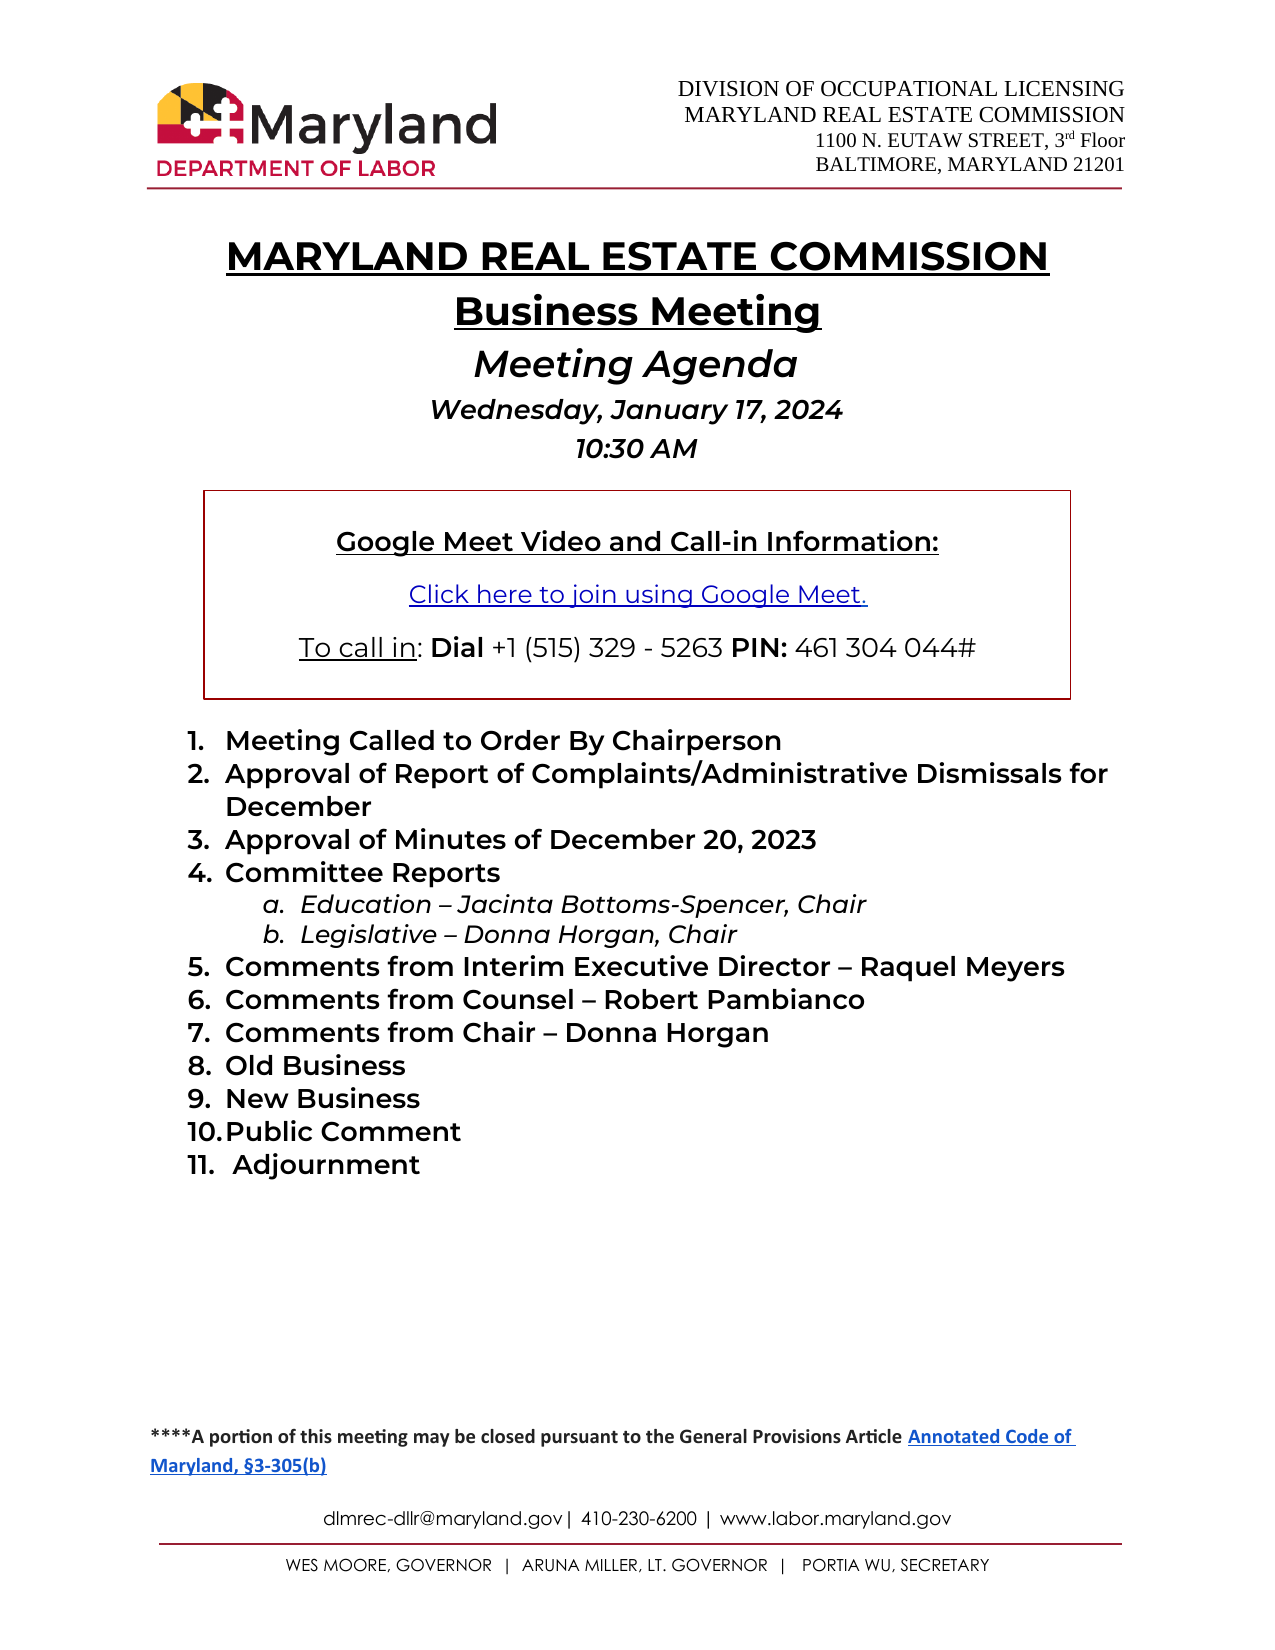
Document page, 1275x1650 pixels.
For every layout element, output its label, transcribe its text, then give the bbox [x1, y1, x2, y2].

text MARYLAND REAL ESTATE COMMISSION [150, 232, 1125, 281]
picture [150, 76, 503, 183]
list New Business [187, 1082, 1125, 1115]
list Comments from Counsel – Robert Pambianco [187, 983, 1125, 1016]
text 10:30 AM [150, 432, 1125, 466]
list Public Comment [187, 1115, 1125, 1148]
text Google Meet Video and Call-in Information: [150, 526, 1125, 559]
list Old Business [187, 1049, 1125, 1082]
list Comments from Interim Executive Director – Raquel Meyers [187, 950, 1125, 983]
list Legislative – Donna Horgan, Chair [262, 919, 1125, 950]
text Wednesday, January 17, 2024 [150, 393, 1125, 426]
list Committee Reports [187, 856, 1125, 889]
text Click here to join using Google Meet. [150, 579, 1125, 610]
text Meeting Agenda [150, 341, 1125, 387]
text Business Meeting [150, 287, 1125, 335]
text To call in: Dial +1 (515) 329 - 5263 PIN: 461 304 044# [150, 631, 1125, 664]
list Approval of Report of Complaints/Administrative Dismissals for December [187, 757, 1125, 823]
list Comments from Chair – Donna Horgan [187, 1016, 1125, 1049]
list Adjournment [187, 1148, 1125, 1181]
list Education – Jacinta Bottoms-Spencer, Chair [262, 889, 1125, 919]
list Meeting Called to Order By Chairperson [187, 724, 1125, 757]
list Approval of Minutes of December 20, 2023 [187, 823, 1125, 856]
